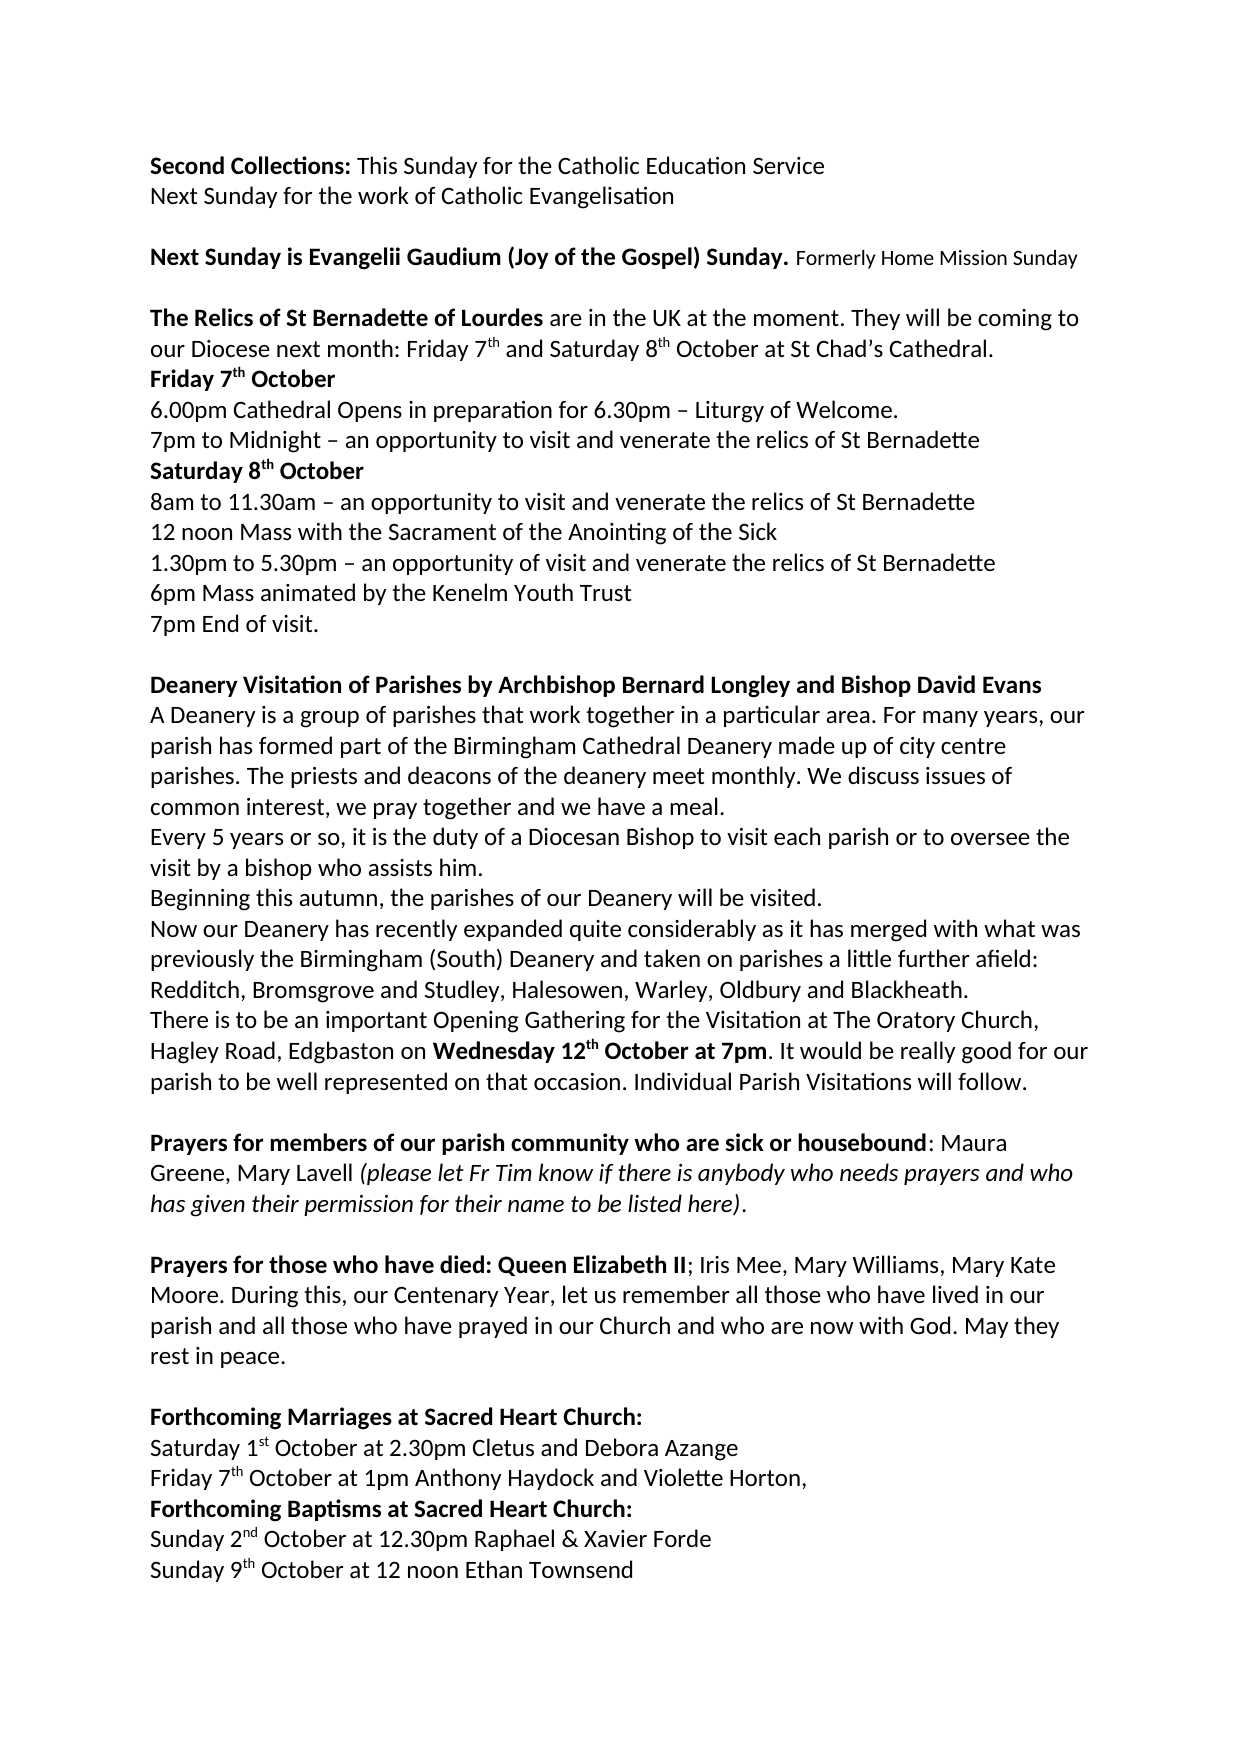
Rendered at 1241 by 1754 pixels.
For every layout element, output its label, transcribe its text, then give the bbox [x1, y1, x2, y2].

text 6pm Mass animated by the Kenelm Youth Trust [150, 577, 1090, 608]
text 12 noon Mass with the Sacrament of the Anointing of the Sick [150, 516, 1090, 547]
text Deanery Visitation of Parishes by Archbishop Bernard Longley and Bishop David Evans [150, 669, 1090, 699]
text Every 5 years or so, it is the duty of a Diocesan Bishop to visit each parish or to oversee the visit by a bishop who assists him. [150, 821, 1090, 882]
text Friday 7th October [150, 364, 1090, 394]
text Now our Deanery has recently expanded quite considerably as it has merged with what was previously the Birmingham (South) Deanery and taken on parishes a little further afield: Redditch, Bromsgrove and Studley, Halesowen, Warley, Oldbury and Blackheath. [150, 913, 1090, 1004]
text Prayers for members of our parish community who are sick or housebound: Maura Greene, Mary Lavell (please let Fr Tim know if there is anybody who needs prayers and who has given their permission for their name to be listed here). [150, 1127, 1090, 1218]
text Forthcoming Baptisms at Sacred Heart Church: [150, 1493, 1090, 1523]
text A Deanery is a group of parishes that work together in a particular area. For many years, our parish has formed part of the Birmingham Cathedral Deanery made up of city centre parishes. The priests and deacons of the deanery meet monthly. We discuss issues of common interest, we pray together and we have a meal. [150, 699, 1090, 821]
text 8am to 11.30am – an opportunity to visit and venerate the relics of St Bernadette [150, 486, 1090, 516]
text Saturday 1st October at 2.30pm Cletus and Debora Azange [150, 1432, 1090, 1462]
text Saturday 8th October [150, 455, 1090, 486]
text Next Sunday for the work of Catholic Evangelisation [150, 181, 1090, 211]
text Next Sunday is Evangelii Gaudium (Joy of the Gospel) Sunday. Formerly Home Mission Sunday [150, 242, 1090, 272]
text Second Collections: This Sunday for the Catholic Education Service [150, 150, 1090, 181]
text Sunday 2nd October at 12.30pm Raphael & Xavier Forde [150, 1523, 1090, 1554]
text Friday 7th October at 1pm Anthony Haydock and Violette Horton, [150, 1462, 1090, 1493]
text There is to be an important Opening Gathering for the Visitation at The Oratory Church, Hagley Road, Edgbaston on Wednesday 12th October at 7pm. It would be really good for our parish to be well represented on that occasion. Individual Parish Visitations will follow. [150, 1004, 1090, 1096]
text The Relics of St Bernadette of Lourdes are in the UK at the moment. They will be coming to our Diocese next month: Friday 7th and Saturday 8th October at St Chad’s Cathedral. [150, 303, 1090, 364]
text 7pm End of visit. [150, 608, 1090, 638]
text Beginning this autumn, the parishes of our Deanery will be visited. [150, 882, 1090, 913]
text Forthcoming Marriages at Sacred Heart Church: [150, 1401, 1090, 1432]
text Prayers for those who have died: Queen Elizabeth II; Iris Mee, Mary Williams, Mary Kate Moore. During this, our Centenary Year, let us remember all those who have lived in our parish and all those who have prayed in our Church and who are now with God. May they rest in peace. [150, 1249, 1090, 1371]
text Sunday 9th October at 12 noon Ethan Townsend [150, 1554, 1090, 1584]
text 6.00pm Cathedral Opens in preparation for 6.30pm – Liturgy of Welcome. [150, 394, 1090, 425]
text 1.30pm to 5.30pm – an opportunity of visit and venerate the relics of St Bernadette [150, 547, 1090, 577]
text 7pm to Midnight – an opportunity to visit and venerate the relics of St Bernadette [150, 425, 1090, 455]
